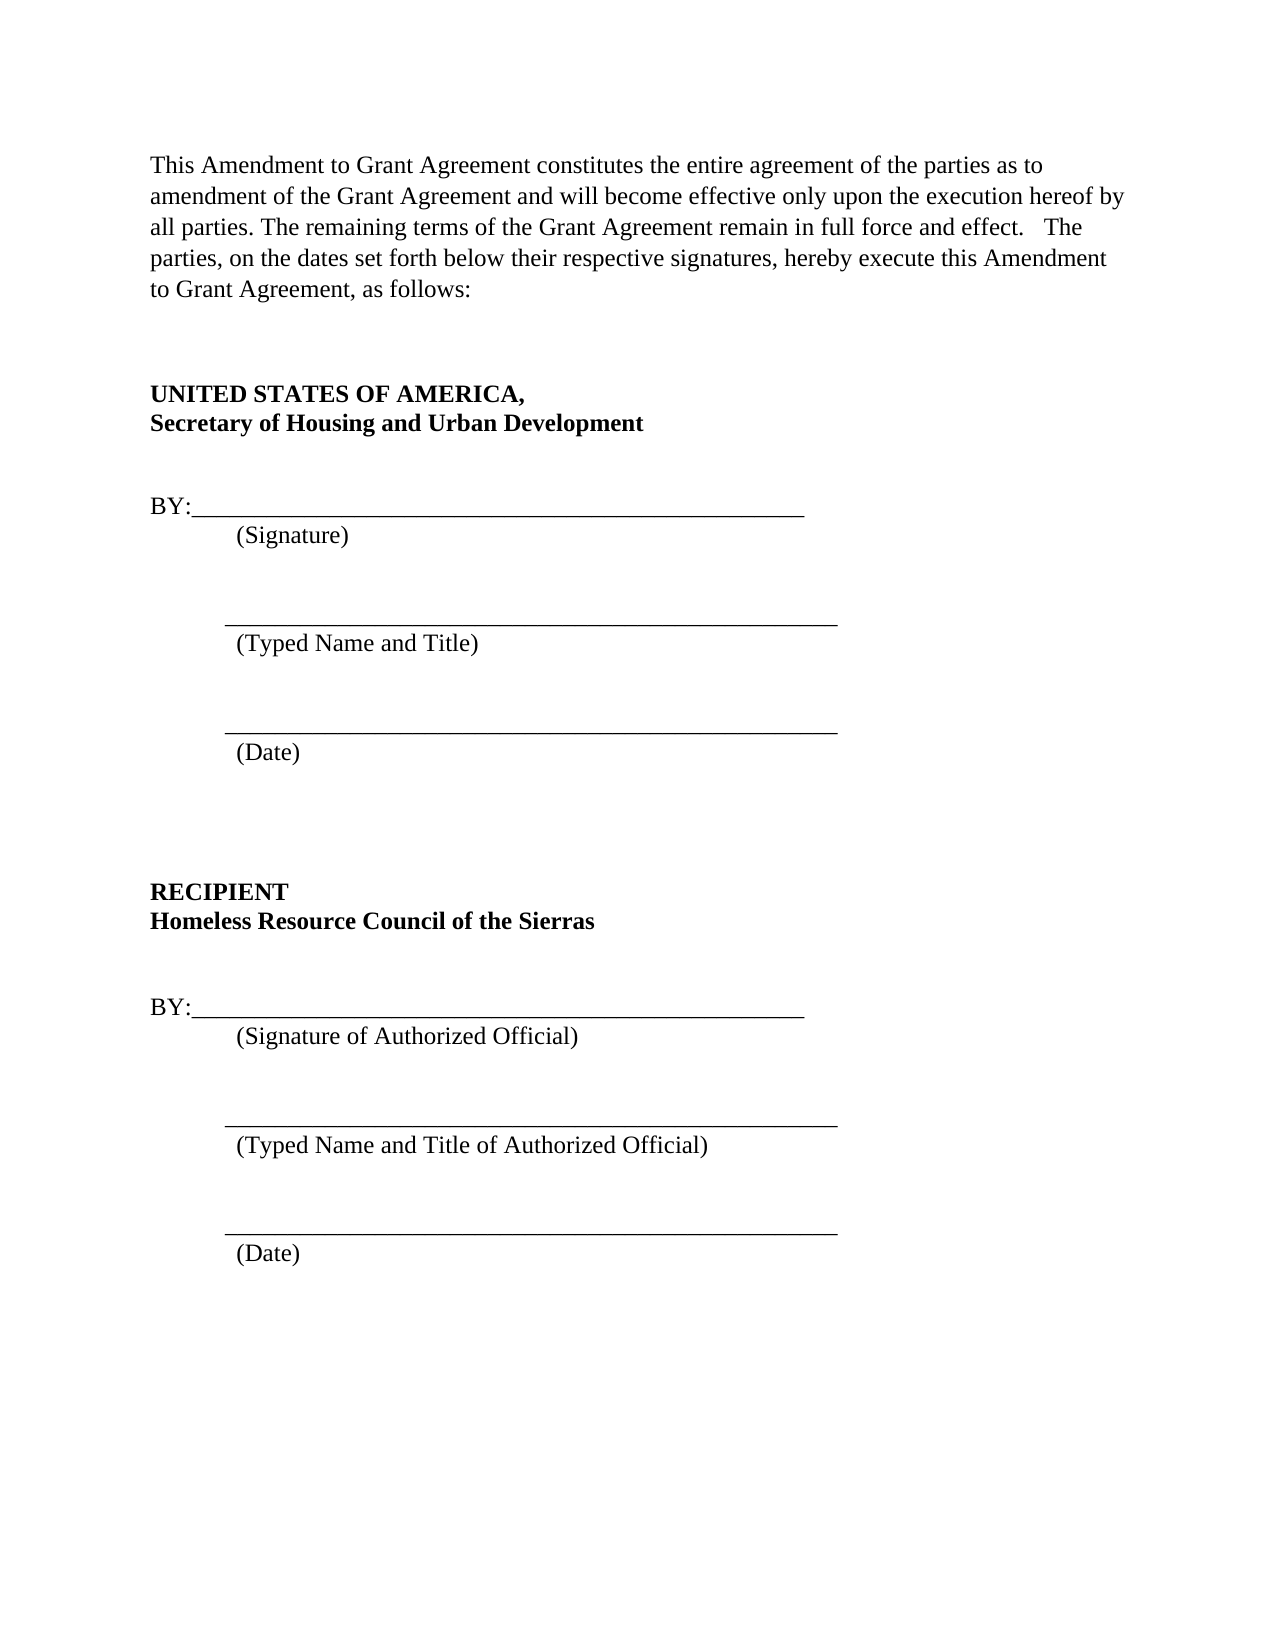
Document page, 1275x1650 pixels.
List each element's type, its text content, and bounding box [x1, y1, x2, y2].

text UNITED STATES OF AMERICA, [150, 379, 1125, 408]
text (Date) [150, 737, 1125, 766]
text Secretary of Housing and Urban Development [150, 408, 1125, 437]
text _________________________________________________ [150, 1101, 1125, 1130]
text _________________________________________________ [150, 1209, 1125, 1238]
text This Amendment to Grant Agreement constitutes the entire agreement of the parties as to amendment of the Grant Agreement and will become effective only upon the execution hereof by all parties. The remaining terms of the Grant Agreement remain in full force and effect. The parties, on the dates set forth below their respective signatures, hereby execute this Amendment to Grant Agreement, as follows: [150, 150, 1125, 303]
text BY:_________________________________________________ [150, 491, 1125, 520]
text _________________________________________________ [150, 708, 1125, 737]
text Homeless Resource Council of the Sierras [150, 906, 1125, 935]
text _________________________________________________ [150, 600, 1125, 628]
text (Signature of Authorized Official) [150, 1021, 1125, 1050]
text (Signature) [150, 520, 1125, 549]
text (Date) [150, 1238, 1125, 1267]
text RECIPIENT [150, 877, 1125, 906]
text BY:_________________________________________________ [150, 992, 1125, 1021]
text (Typed Name and Title of Authorized Official) [150, 1130, 1125, 1158]
text (Typed Name and Title) [150, 628, 1125, 657]
